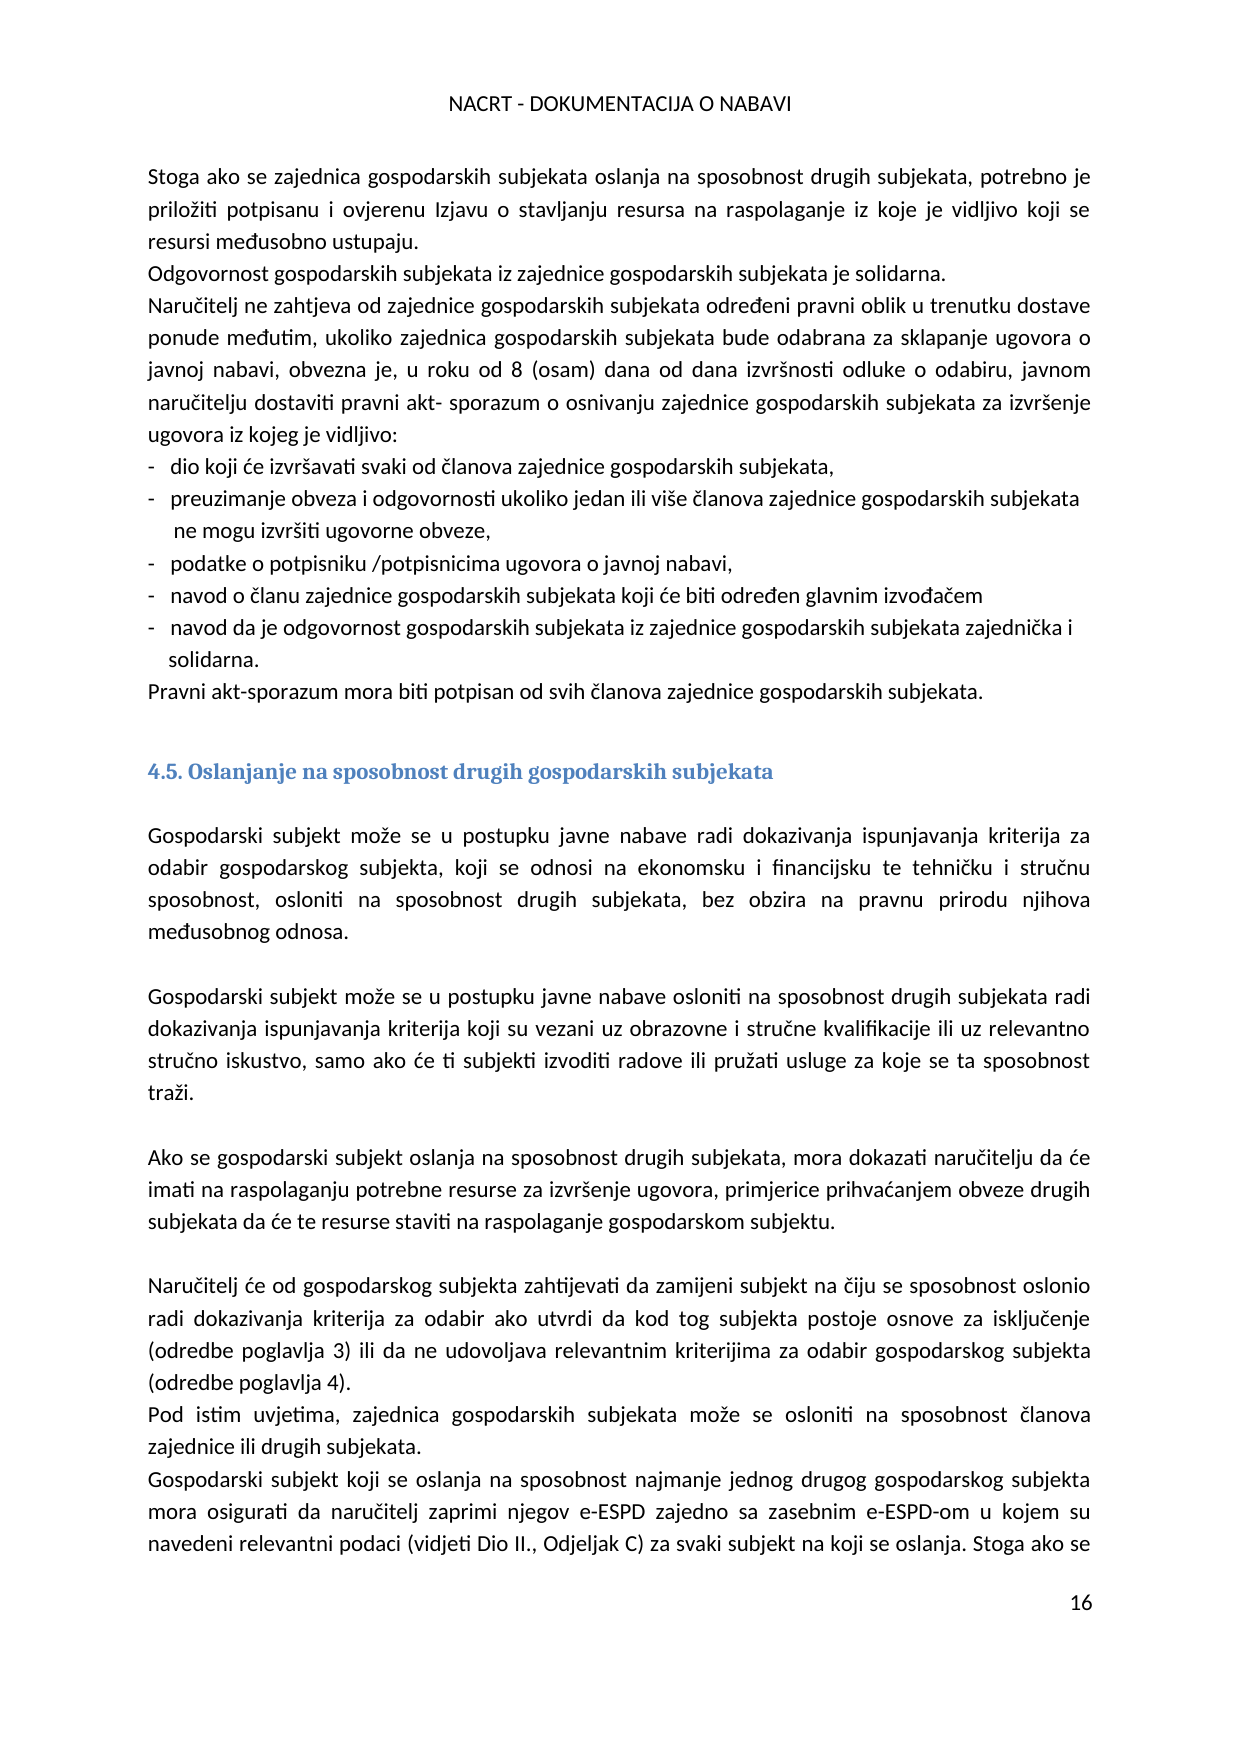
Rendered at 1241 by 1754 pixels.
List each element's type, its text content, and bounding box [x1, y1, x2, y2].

list ne mogu izvršiti ugovorne obveze, [148, 517, 1092, 544]
list solidarna. [148, 645, 1092, 673]
list - dio koji će izvršavati svaki od članova zajednice gospodarskih subjekata, [148, 452, 1092, 480]
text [148, 1465, 1092, 1557]
list Naručitelj ne zahtjeva od zajednice gospodarskih subjekata određeni pravni oblik u trenutku dostave ponude međutim, ukoliko zajednica gospodarskih subjekata bude odabrana za sklapanje ugovora o javnoj nabavi, obvezna je, u roku od 8 (osam) dana od dana izvršnosti odluke o odabiru, javnom naručitelju dostaviti pravni akt- sporazum o osnivanju zajednice gospodarskih subjekata za izvršenje ugovora iz kojeg je vidljivo: [148, 291, 1092, 448]
subtitle 4.5. Oslanjanje na sposobnost drugih gospodarskih subjekata [148, 758, 1092, 785]
text Naručitelj će od gospodarskog subjekta zahtijevati da zamijeni subjekt na čiju se sposobnost oslonio radi dokazivanja kriterija za odabir ako utvrdi da kod tog subjekta postoje osnove za isključenje (odredbe poglavlja 3) ili da ne udovoljava relevantnim kriterijima za odabir gospodarskog subjekta (odredbe poglavlja 4). [148, 1272, 1092, 1396]
list Odgovornost gospodarskih subjekata iz zajednice gospodarskih subjekata je solidarna. [148, 259, 1092, 287]
list - podatke o potpisniku /potpisnicima ugovora o javnoj nabavi, [148, 549, 1092, 577]
list - navod o članu zajednice gospodarskih subjekata koji će biti određen glavnim izvođačem [148, 581, 1092, 609]
list - navod da je odgovornost gospodarskih subjekata iz zajednice gospodarskih subjekata zajednička i [148, 613, 1092, 641]
text Ako se gospodarski subjekt oslanja na sposobnost drugih subjekata, mora dokazati naručitelju da će imati na raspolaganju potrebne resurse za izvršenje ugovora, primjerice prihvaćanjem obveze drugih subjekata da će te resurse staviti na raspolaganje gospodarskom subjektu. [148, 1143, 1092, 1235]
text Pod istim uvjetima, zajednica gospodarskih subjekata može se osloniti na sposobnost članova zajednice ili drugih subjekata. [148, 1400, 1092, 1461]
text Gospodarski subjekt može se u postupku javne nabave osloniti na sposobnost drugih subjekata radi dokazivanja ispunjavanja kriterija koji su vezani uz obrazovne i stručne kvalifikacije ili uz relevantno stručno iskustvo, samo ako će ti subjekti izvoditi radove ili pružati usluge za koje se ta sposobnost traži. [148, 982, 1092, 1106]
list - preuzimanje obveza i odgovornosti ukoliko jedan ili više članova zajednice gospodarskih subjekata [148, 484, 1092, 512]
list Stoga ako se zajednica gospodarskih subjekata oslanja na sposobnost drugih subjekata, potrebno je priložiti potpisanu i ovjerenu Izjavu o stavljanju resursa na raspolaganje iz koje je vidljivo koji se resursi međusobno ustupaju. [148, 162, 1092, 255]
text Gospodarski subjekt može se u postupku javne nabave radi dokazivanja ispunjavanja kriterija za odabir gospodarskog subjekta, koji se odnosi na ekonomsku i financijsku te tehničku i stručnu sposobnost, osloniti na sposobnost drugih subjekata, bez obzira na pravnu prirodu njihova međusobnog odnosa. [148, 821, 1092, 946]
list Pravni akt-sporazum mora biti potpisan od svih članova zajednice gospodarskih subjekata. [148, 677, 1092, 706]
